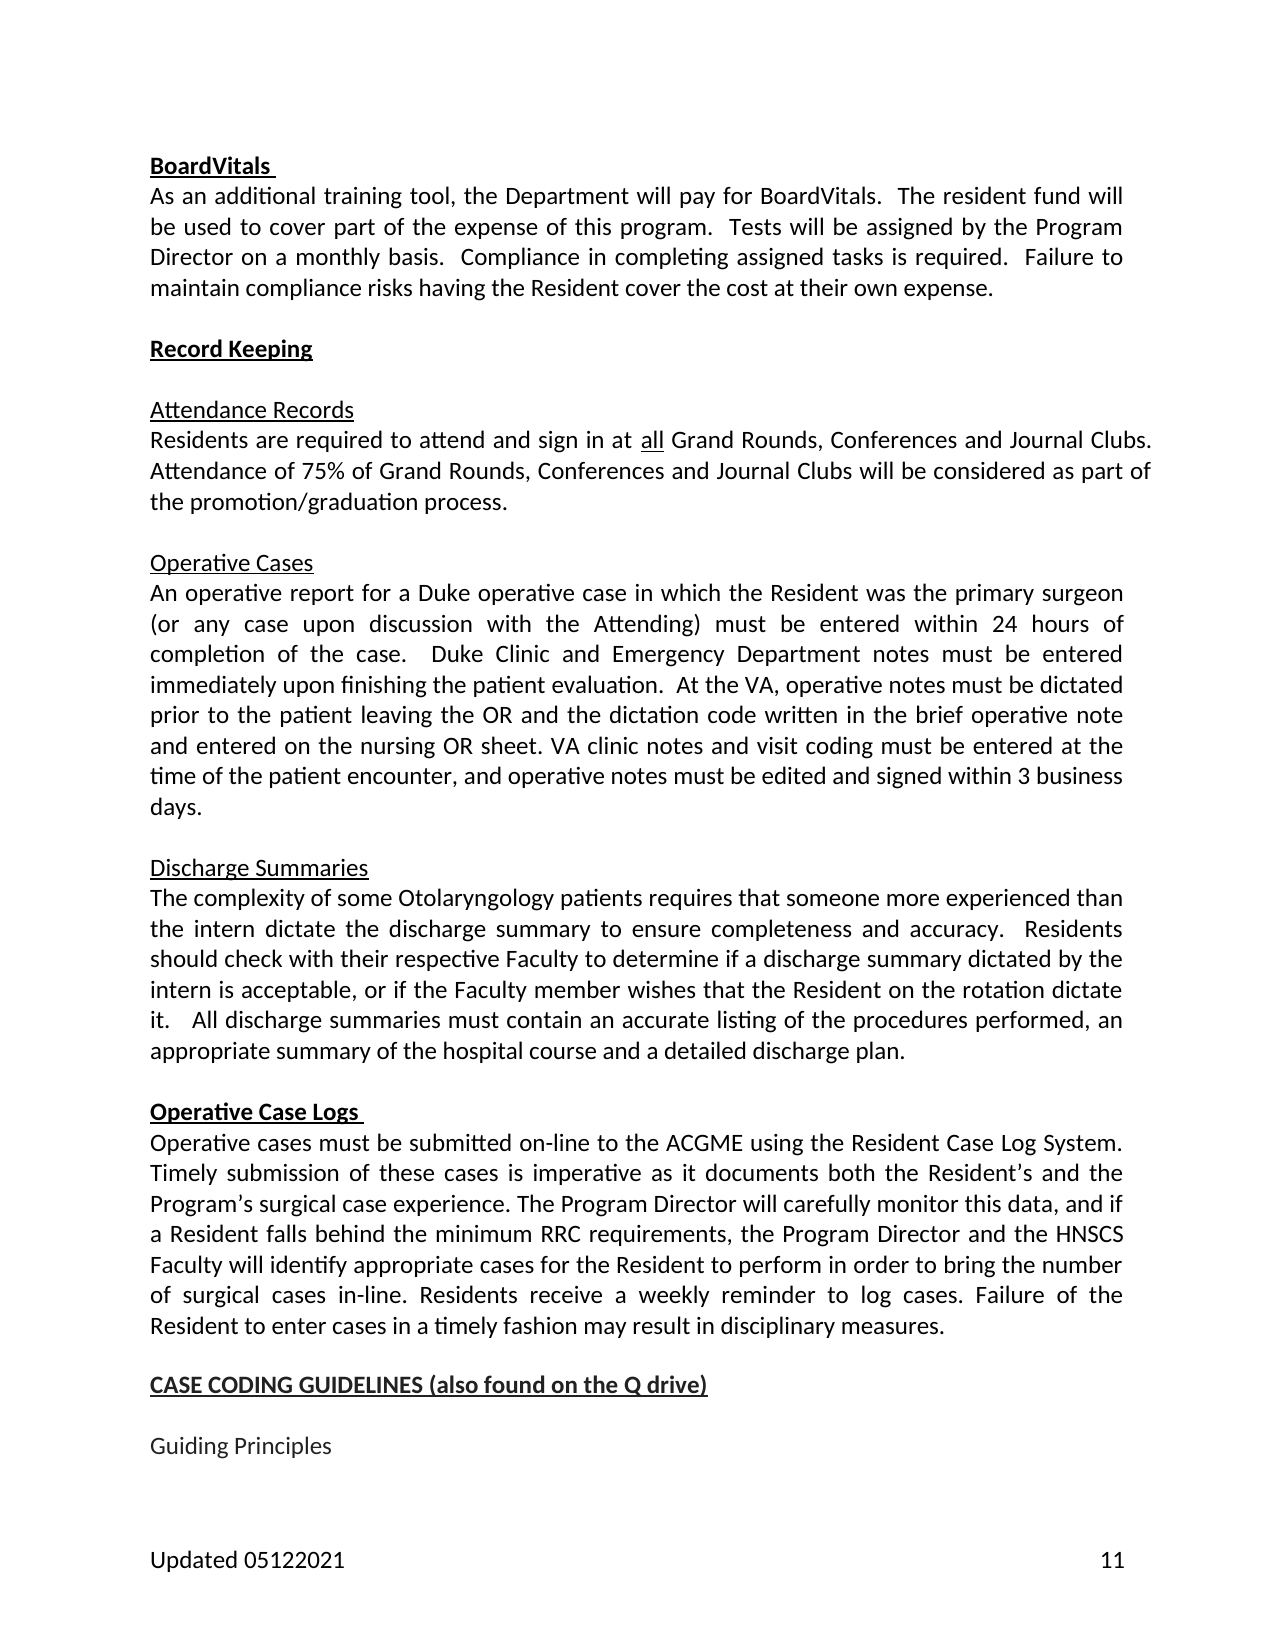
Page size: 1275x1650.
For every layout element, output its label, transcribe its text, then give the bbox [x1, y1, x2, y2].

text Record Keeping [150, 333, 1125, 364]
subtitle As an additional training tool, the Department will pay for BoardVitals. The resident fund will be used to cover part of the expense of this program. Tests will be assigned by the Program Director on a monthly basis. Compliance in completing assigned tasks is required. Failure to maintain compliance risks having the Resident cover the cost at their own expense. [150, 181, 1125, 303]
subtitle Operative Cases [150, 547, 1125, 577]
text CASE CODING GUIDELINES (also found on the Q drive) [150, 1369, 1125, 1399]
subtitle Operative cases must be submitted on-line to the ACGME using the Resident Case Log System. Timely submission of these cases is imperative as it documents both the Resident’s and the Program’s surgical case experience. The Program Director will carefully monitor this data, and if a Resident falls behind the minimum RRC requirements, the Program Director and the HNSCS Faculty will identify appropriate cases for the Resident to perform in order to bring the number of surgical cases in-line. Residents receive a weekly reminder to log cases. Failure of the Resident to enter cases in a timely fashion may result in disciplinary measures. [150, 1127, 1125, 1340]
subtitle Residents are required to attend and sign in at all Grand Rounds, Conferences and Journal Clubs. Attendance of 75% of Grand Rounds, Conferences and Journal Clubs will be considered as part of the promotion/graduation process. [150, 425, 1153, 516]
subtitle Operative Case Logs [150, 1096, 1125, 1127]
text An operative report for a Duke operative case in which the Resident was the primary surgeon (or any case upon discussion with the Attending) must be entered within 24 hours of completion of the case. Duke Clinic and Emergency Department notes must be entered immediately upon finishing the patient evaluation. At the VA, operative notes must be dictated prior to the patient leaving the OR and the dictation code written in the brief operative note and entered on the nursing OR sheet. VA clinic notes and visit coding must be entered at the time of the patient encounter, and operative notes must be edited and signed within 3 business days. [150, 577, 1125, 821]
subtitle Attendance Records [150, 394, 1125, 425]
text Guiding Principles [150, 1430, 1125, 1461]
text The complexity of some Otolaryngology patients requires that someone more experienced than the intern dictate the discharge summary to ensure completeness and accuracy. Residents should check with their respective Faculty to determine if a discharge summary dictated by the intern is acceptable, or if the Faculty member wishes that the Resident on the rotation dictate it. All discharge summaries must contain an accurate listing of the procedures performed, an appropriate summary of the hospital course and a detailed discharge plan. [150, 882, 1125, 1066]
subtitle BoardVitals [150, 150, 1125, 181]
text Discharge Summaries [150, 852, 1125, 882]
